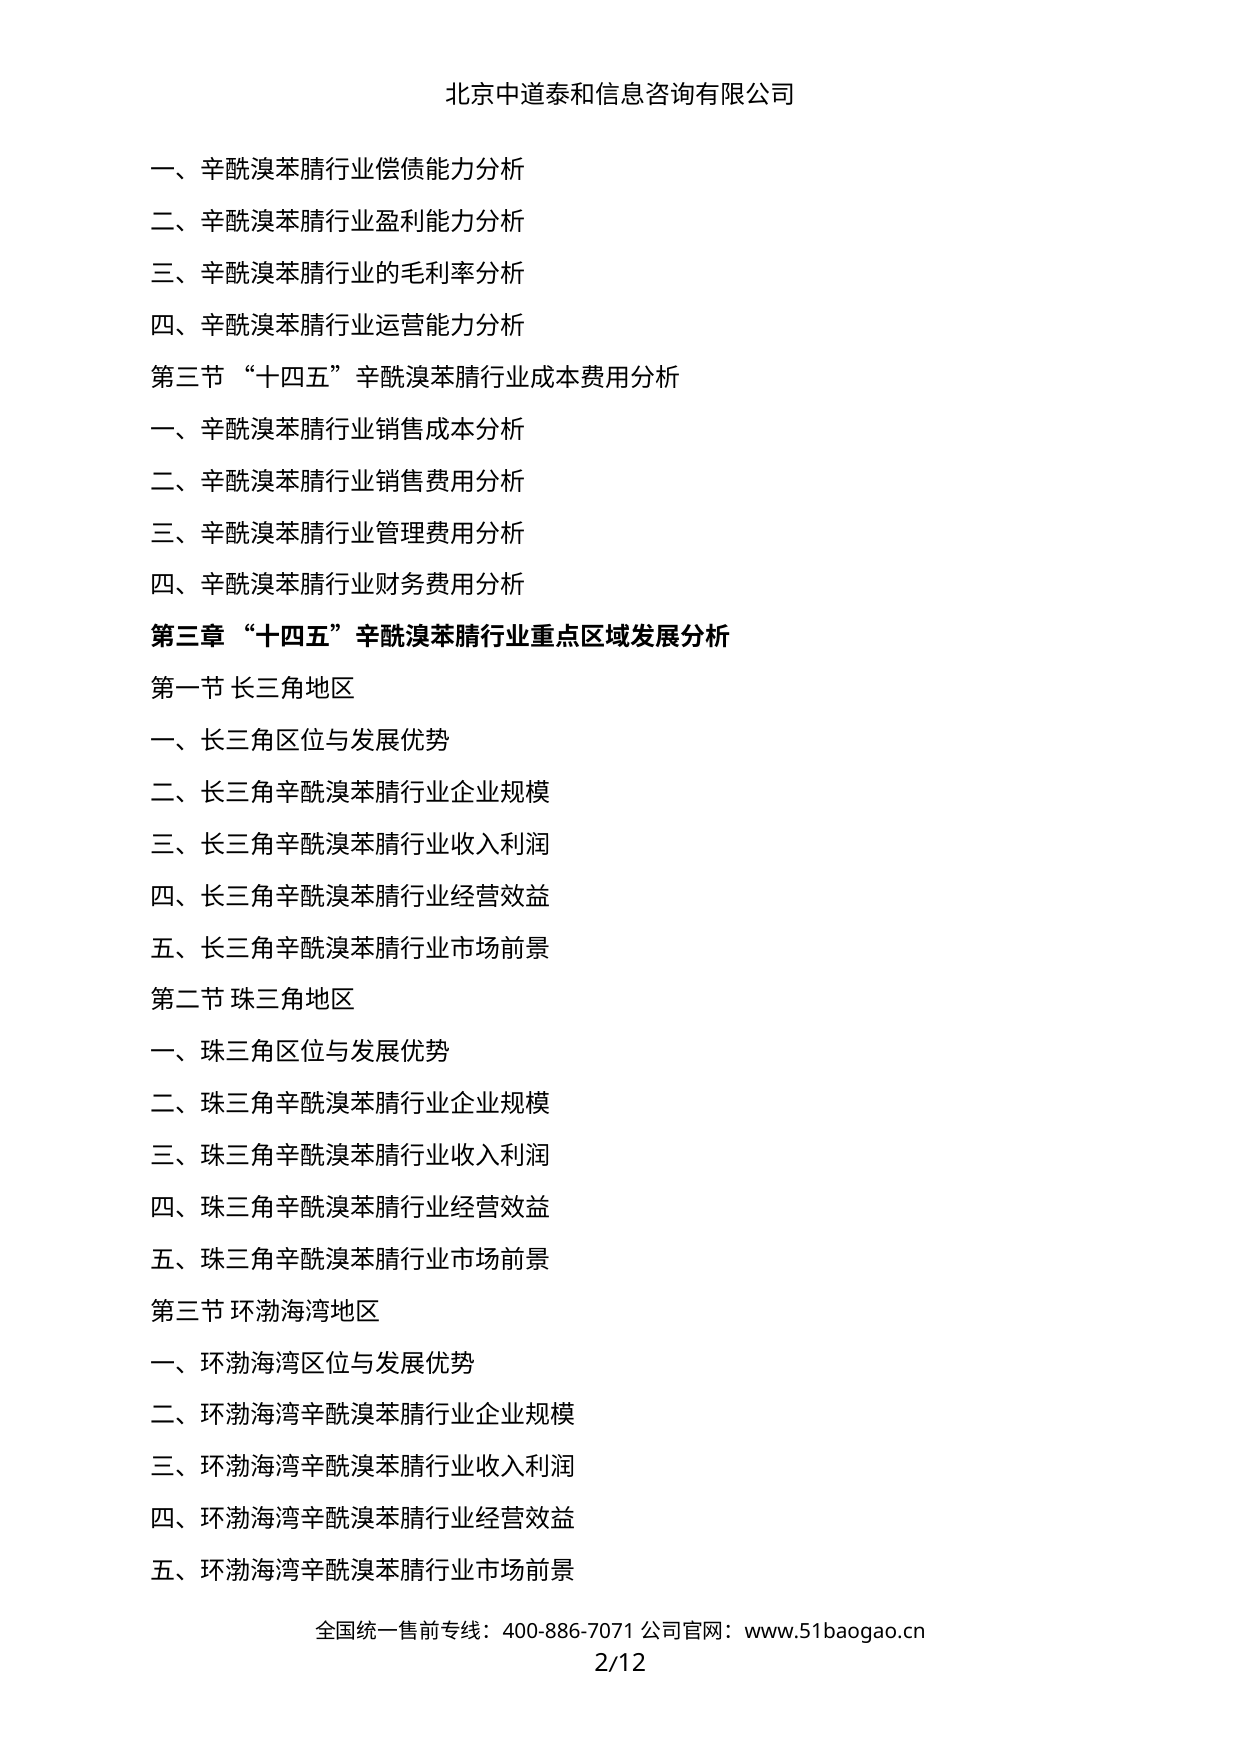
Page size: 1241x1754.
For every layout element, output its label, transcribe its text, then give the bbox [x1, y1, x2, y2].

text 第三章 “十四五”辛酰溴苯腈行业重点区域发展分析 [150, 617, 1090, 653]
text 四、珠三角辛酰溴苯腈行业经营效益 [150, 1187, 1090, 1224]
text 二、珠三角辛酰溴苯腈行业企业规模 [150, 1084, 1090, 1120]
text 三、珠三角辛酰溴苯腈行业收入利润 [150, 1136, 1090, 1172]
text 第三节 “十四五”辛酰溴苯腈行业成本费用分析 [150, 357, 1090, 394]
text 五、珠三角辛酰溴苯腈行业市场前景 [150, 1239, 1090, 1276]
text 四、辛酰溴苯腈行业运营能力分析 [150, 306, 1090, 342]
text 一、辛酰溴苯腈行业偿债能力分析 [150, 150, 1090, 186]
text 五、长三角辛酰溴苯腈行业市场前景 [150, 928, 1090, 964]
text 第二节 珠三角地区 [150, 980, 1090, 1016]
text 第一节 长三角地区 [150, 669, 1090, 705]
text 二、长三角辛酰溴苯腈行业企业规模 [150, 772, 1090, 809]
text 一、长三角区位与发展优势 [150, 721, 1090, 757]
text 四、辛酰溴苯腈行业财务费用分析 [150, 565, 1090, 601]
text 三、环渤海湾辛酰溴苯腈行业收入利润 [150, 1447, 1090, 1483]
text 一、环渤海湾区位与发展优势 [150, 1343, 1090, 1379]
text 四、环渤海湾辛酰溴苯腈行业经营效益 [150, 1499, 1090, 1535]
text 一、珠三角区位与发展优势 [150, 1032, 1090, 1068]
text 二、辛酰溴苯腈行业盈利能力分析 [150, 202, 1090, 238]
text 四、长三角辛酰溴苯腈行业经营效益 [150, 876, 1090, 912]
text 五、环渤海湾辛酰溴苯腈行业市场前景 [150, 1551, 1090, 1587]
text 第三节 环渤海湾地区 [150, 1291, 1090, 1327]
text 三、长三角辛酰溴苯腈行业收入利润 [150, 824, 1090, 861]
text 二、辛酰溴苯腈行业销售费用分析 [150, 461, 1090, 497]
text 三、辛酰溴苯腈行业管理费用分析 [150, 513, 1090, 549]
text 三、辛酰溴苯腈行业的毛利率分析 [150, 254, 1090, 290]
text 二、环渤海湾辛酰溴苯腈行业企业规模 [150, 1395, 1090, 1431]
text 一、辛酰溴苯腈行业销售成本分析 [150, 409, 1090, 446]
